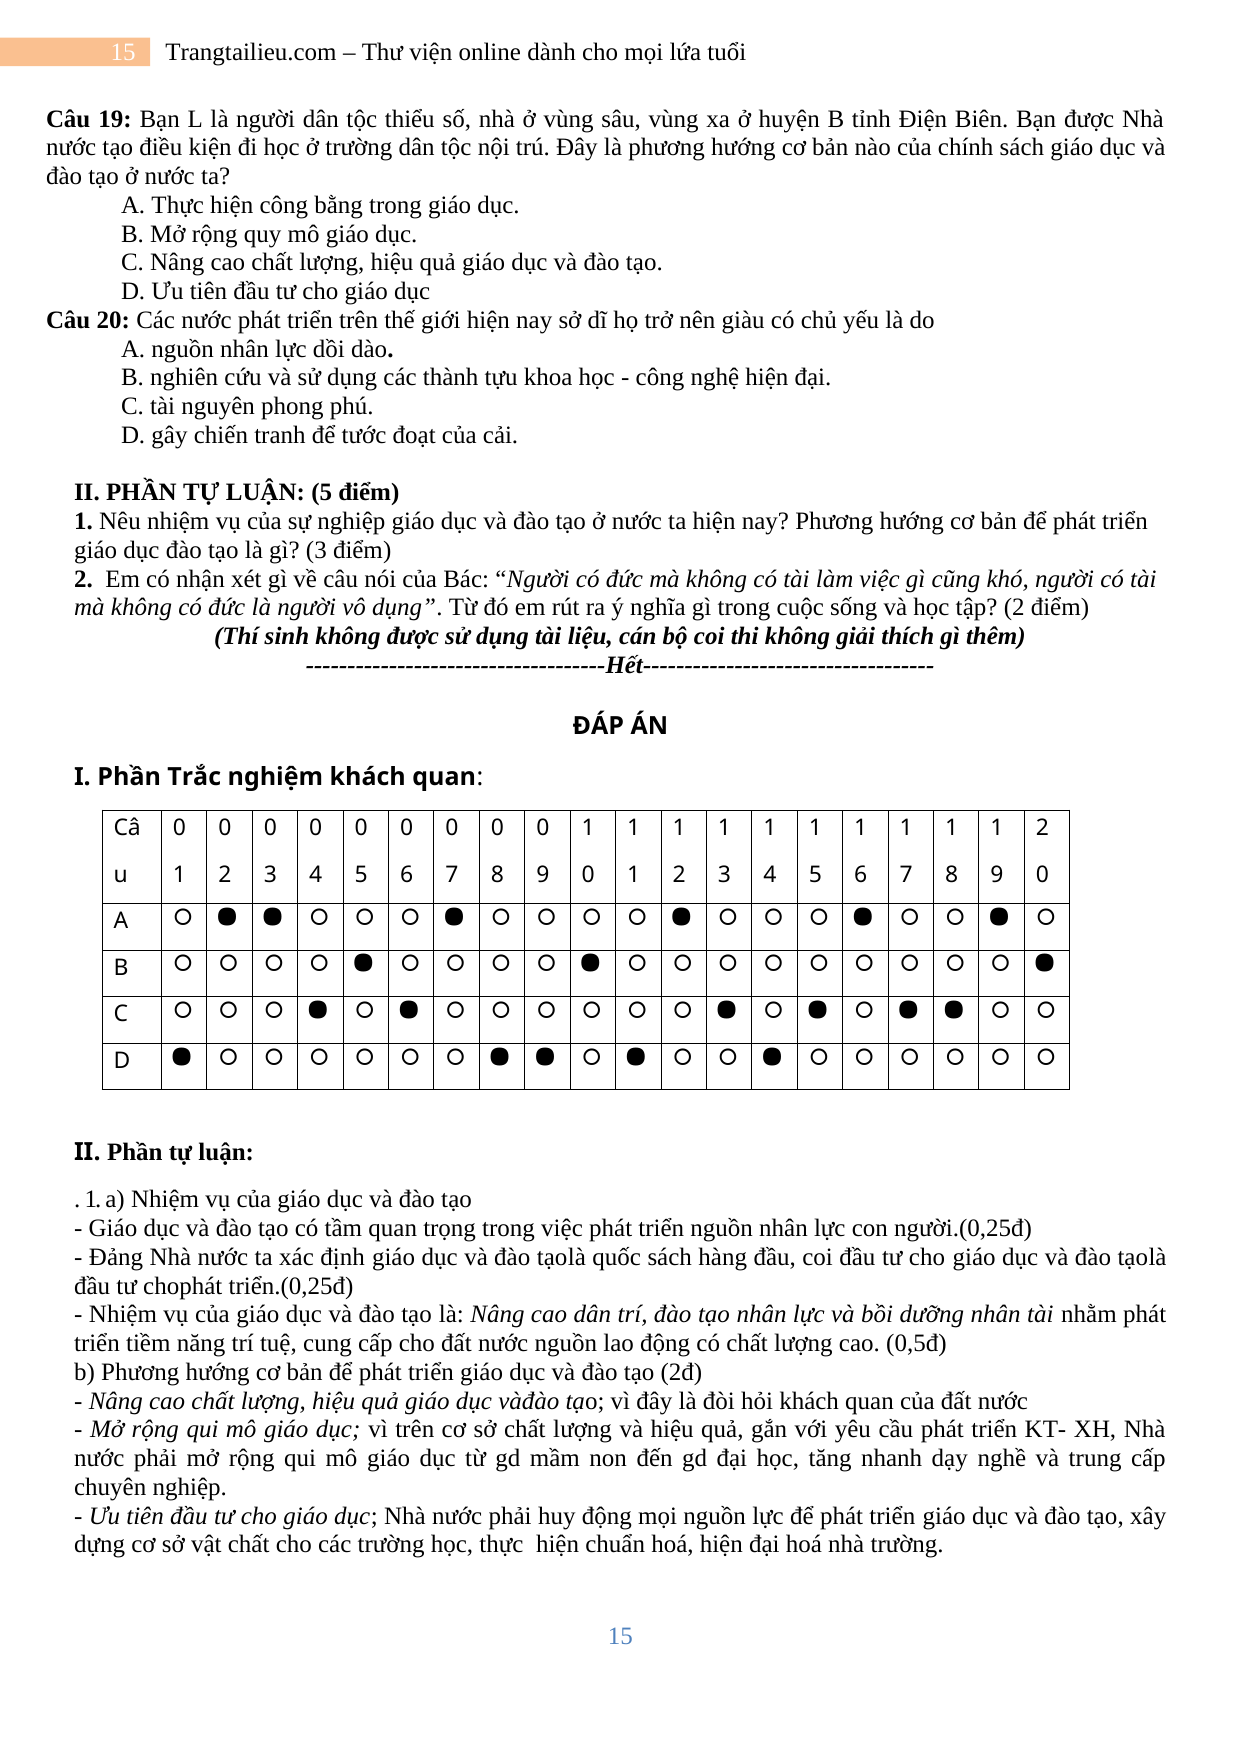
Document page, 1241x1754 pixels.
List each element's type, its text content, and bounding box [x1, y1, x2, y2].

table_cell [707, 904, 751, 949]
table_cell [752, 904, 797, 949]
table_cell [253, 1044, 297, 1089]
table_header 19 [979, 811, 1024, 903]
text b) Phương hướng cơ bản để phát triển giáo dục và đào tạo (2đ) [74, 1357, 1166, 1386]
table_header 16 [843, 811, 888, 903]
table_cell [162, 1044, 206, 1089]
text - Nhiệm vụ của giáo dục và đào tạo là: Nâng cao dân trí, đào tạo nhân lực và bồi dưỡng nhân tài nhằm phát triển tiềm năng trí tuệ, cung cấp cho đất nước nguồn lao động có chất lượng cao. (0,5đ) [74, 1299, 1166, 1357]
table_header 01 [162, 811, 206, 903]
table_cell [480, 1044, 524, 1089]
table_cell [480, 951, 524, 996]
text C. Nâng cao chất lượng, hiệu quả giáo dục và đào tạo. [74, 247, 1166, 276]
table_header 03 [253, 811, 297, 903]
table_header 14 [752, 811, 797, 903]
table_cell [344, 904, 388, 949]
table_cell [662, 904, 706, 949]
table_cell [707, 951, 751, 996]
text D. gây chiến tranh để tước đoạt của cải. [74, 420, 1166, 449]
table_cell [298, 1044, 343, 1089]
table_header 17 [889, 811, 933, 903]
table_cell [889, 997, 933, 1043]
table_cell [616, 1044, 661, 1089]
table_cell [253, 904, 297, 949]
table_cell B [103, 951, 161, 996]
table_cell [571, 904, 615, 949]
table_header 05 [344, 811, 388, 903]
table_cell [979, 904, 1024, 949]
table_cell [752, 951, 797, 996]
text B. Mở rộng quy mô giáo dục. [74, 219, 1166, 247]
table_cell [843, 904, 888, 949]
table_header 08 [480, 811, 524, 903]
table_cell [389, 1044, 433, 1089]
table_cell [934, 904, 978, 949]
table_cell [707, 1044, 751, 1089]
table_cell [389, 904, 433, 949]
text I. Phần Trắc nghiệm khách quan: [74, 758, 1166, 793]
table_header 02 [207, 811, 252, 903]
table_header 13 [707, 811, 751, 903]
table_cell [434, 1044, 479, 1089]
table_cell [571, 1044, 615, 1089]
table_cell [162, 997, 206, 1043]
text - Mở rộng qui mô giáo dục; vì trên cơ sở chất lượng và hiệu quả, gắn với yêu cầu phát triển KT- XH, Nhà nước phải mở rộng qui mô giáo dục từ gd mầm non đến gd đại học, tăng nhanh dạy nghề và trung cấp chuyên nghiệp. [74, 1414, 1166, 1501]
table_cell [253, 951, 297, 996]
table_cell [1025, 997, 1069, 1043]
table_cell [707, 997, 751, 1043]
table_cell [843, 997, 888, 1043]
text - Ưu tiên đầu tư cho giáo dục; Nhà nước phải huy động mọi nguồn lực để phát triển giáo dục và đào tạo, xây dựng cơ sở vật chất cho các trường học, thực hiện chuẩn hoá, hiện đại hoá nhà trường. [74, 1501, 1166, 1558]
text Câu 19: Bạn L là người dân tộc thiểu số, nhà ở vùng sâu, vùng xa ở huyện B tỉnh Điện Biên. Bạn được Nhà nước tạo điều kiện đi học ở trường dân tộc nội trú. Đây là phương hướng cơ bản nào của chính sách giáo dục và đào tạo ở nước ta? [46, 104, 1166, 190]
table_cell [798, 997, 842, 1043]
text A. nguồn nhân lực dồi dào. [74, 334, 1166, 362]
table_cell [843, 1044, 888, 1089]
table_cell [979, 1044, 1024, 1089]
table_header 04 [298, 811, 343, 903]
table_cell [480, 997, 524, 1043]
text ------------------------------------Hết----------------------------------- [74, 650, 1166, 679]
table_cell [207, 1044, 252, 1089]
table_cell [344, 1044, 388, 1089]
table_cell [1025, 1044, 1069, 1089]
text B. nghiên cứu và sử dụng các thành tựu khoa học - công nghệ hiện đại. [74, 362, 1166, 391]
table_header 15 [798, 811, 842, 903]
table_cell [798, 904, 842, 949]
text - Nâng cao chất lượng, hiệu quả giáo dục vàđào tạo; vì đây là đòi hỏi khách quan của đất nước [74, 1386, 1166, 1414]
table_cell [889, 904, 933, 949]
table_cell [298, 951, 343, 996]
table_cell [889, 1044, 933, 1089]
table_cell [934, 951, 978, 996]
table_cell [434, 904, 479, 949]
table_cell [298, 997, 343, 1043]
table_cell [162, 904, 206, 949]
table_cell [525, 951, 570, 996]
table_header 20 [1025, 811, 1069, 903]
table_header 11 [616, 811, 661, 903]
table_cell [616, 997, 661, 1043]
table_cell [616, 904, 661, 949]
table_cell [571, 951, 615, 996]
table_header 07 [434, 811, 479, 903]
table_cell [616, 951, 661, 996]
table_cell A [103, 904, 161, 949]
table_cell [889, 951, 933, 996]
table_cell [1025, 951, 1069, 996]
table_cell [434, 951, 479, 996]
text - Giáo dục và đào tạo có tầm quan trọng trong việc phát triển nguồn nhân lực con người.(0,25đ) [74, 1213, 1166, 1242]
table_cell [934, 1044, 978, 1089]
text ĐÁP ÁN [74, 707, 1166, 742]
text (Thí sinh không được sử dụng tài liệu, cán bộ coi thi không giải thích gì thêm) [74, 621, 1166, 650]
text . 1. a) Nhiệm vụ của giáo dục và đào tạo [74, 1184, 1166, 1213]
table_cell [253, 997, 297, 1043]
table_cell [752, 997, 797, 1043]
table_cell [344, 997, 388, 1043]
table_header 10 [571, 811, 615, 903]
table_cell [662, 997, 706, 1043]
text II. PHẦN TỰ LUẬN: (5 điểm) [74, 477, 1166, 506]
table_cell [979, 951, 1024, 996]
table_cell [752, 1044, 797, 1089]
text D. Ưu tiên đầu tư cho giáo dục [74, 276, 1166, 305]
table_cell [662, 1044, 706, 1089]
text 1. Nêu nhiệm vụ của sự nghiệp giáo dục và đào tạo ở nước ta hiện nay? Phương hướng cơ bản để phát triển giáo dục đào tạo là gì? (3 điểm) [74, 506, 1166, 564]
table_cell [979, 997, 1024, 1043]
table_header 18 [934, 811, 978, 903]
table_cell [1025, 904, 1069, 949]
table_cell [843, 951, 888, 996]
text A. Thực hiện công bằng trong giáo dục. [74, 190, 1166, 219]
table_cell [571, 997, 615, 1043]
table_cell [480, 904, 524, 949]
table_cell [207, 997, 252, 1043]
table_header 09 [525, 811, 570, 903]
table_header 06 [389, 811, 433, 903]
table_cell [525, 1044, 570, 1089]
text - Đảng Nhà nước ta xác định giáo dục và đào tạolà quốc sách hàng đầu, coi đầu tư cho giáo dục và đào tạolà đầu tư chophát triển.(0,25đ) [74, 1242, 1166, 1299]
text 2. Em có nhận xét gì về câu nói của Bác: “Người có đức mà không có tài làm việc gì cũng khó, người có tài mà không có đức là người vô dụng”. Từ đó em rút ra ý nghĩa gì trong cuộc sống và học tập? (2 điểm) [74, 564, 1166, 621]
table_cell [344, 951, 388, 996]
table_cell D [103, 1044, 161, 1089]
table_cell [162, 951, 206, 996]
text Câu 20: Các nước phát triển trên thế giới hiện nay sở dĩ họ trở nên giàu có chủ yếu là do [46, 305, 1166, 334]
table_header Câu [103, 811, 161, 903]
table_cell [525, 997, 570, 1043]
table_cell [207, 951, 252, 996]
table_cell [798, 1044, 842, 1089]
text II. Phần tự luận: [74, 1133, 1166, 1167]
table_cell [389, 997, 433, 1043]
table_cell [798, 951, 842, 996]
table_cell [434, 997, 479, 1043]
text C. tài nguyên phong phú. [74, 391, 1166, 420]
table_cell [662, 951, 706, 996]
table_cell [389, 951, 433, 996]
table_cell [525, 904, 570, 949]
table_cell [934, 997, 978, 1043]
table_header 12 [662, 811, 706, 903]
table_cell [298, 904, 343, 949]
table_cell C [103, 997, 161, 1043]
table_cell [207, 904, 252, 949]
